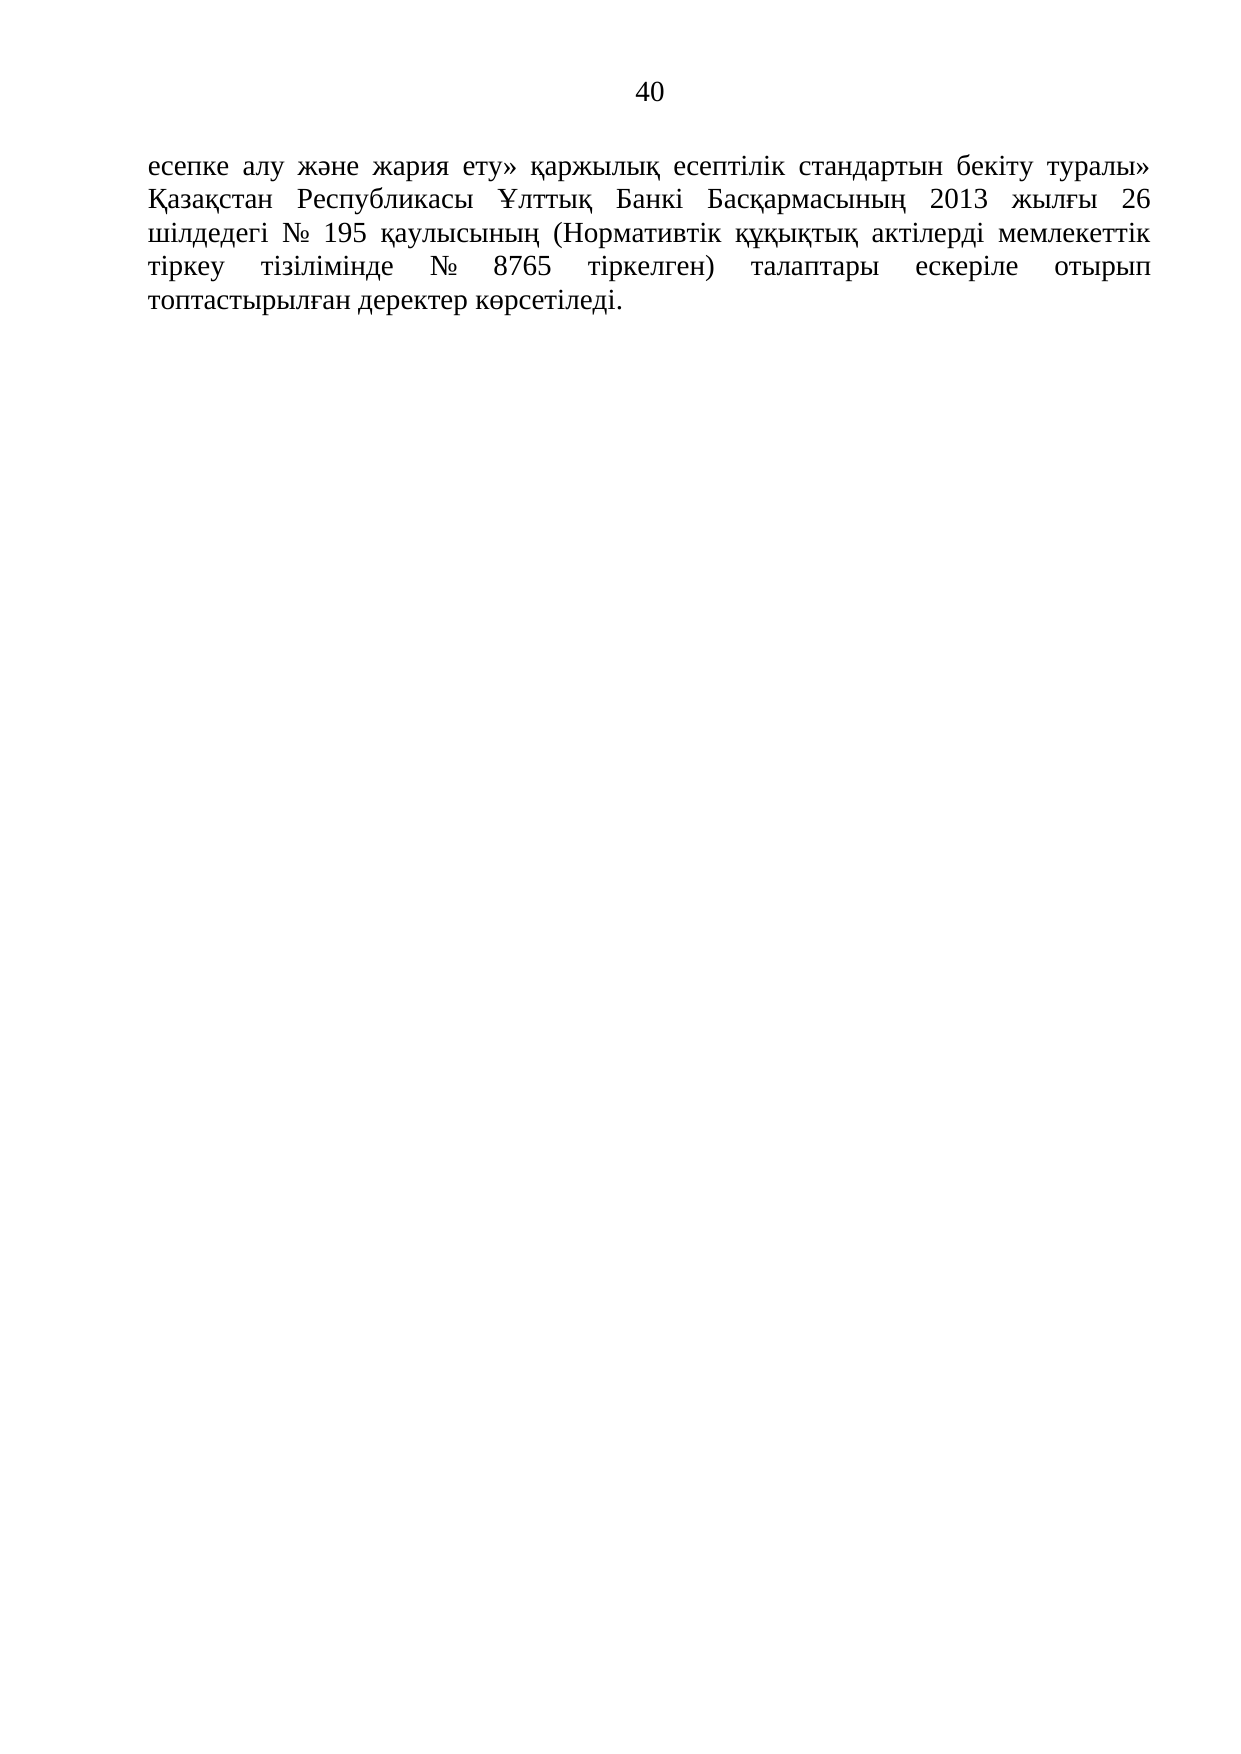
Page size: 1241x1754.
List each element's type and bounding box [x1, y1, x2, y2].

text [148, 148, 1152, 315]
